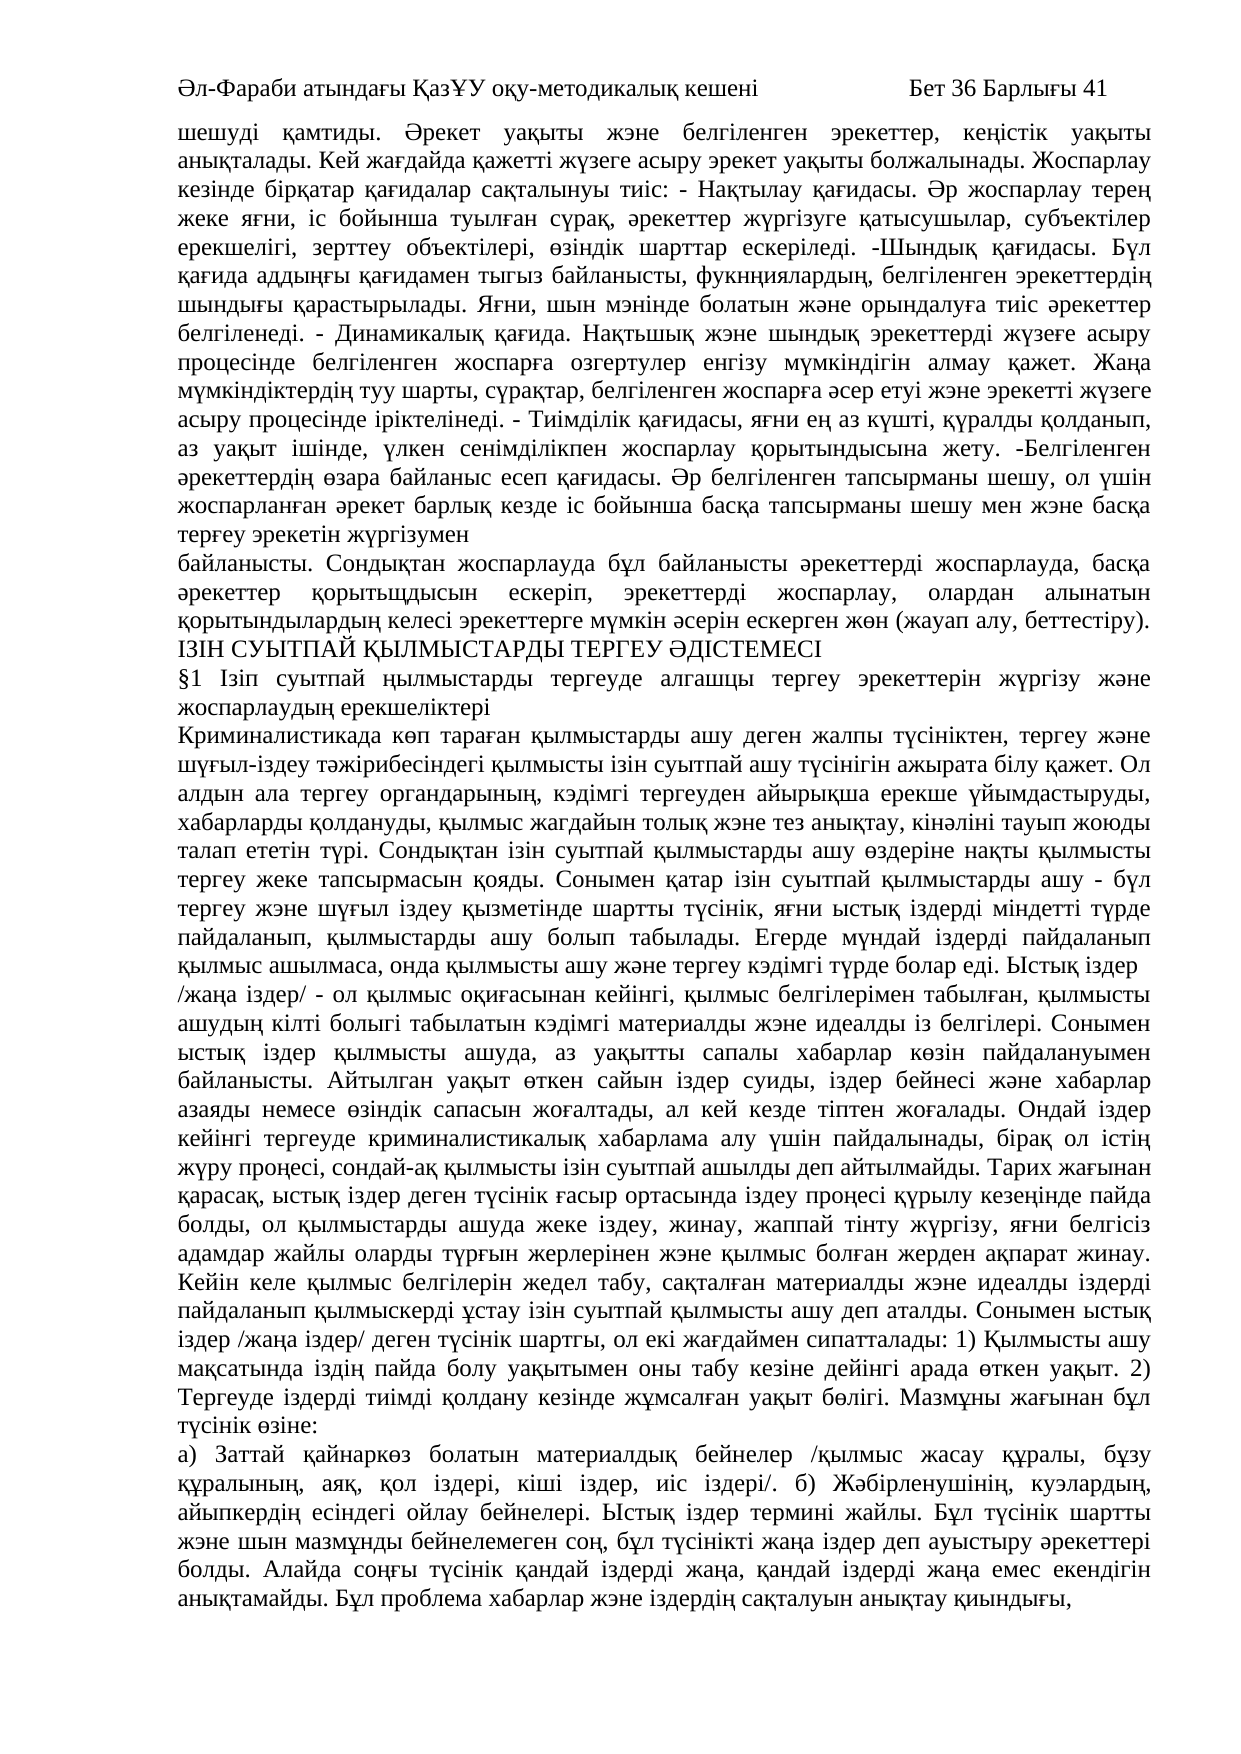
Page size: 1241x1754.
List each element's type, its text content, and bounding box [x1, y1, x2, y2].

text байланысты. Сондықтан жоспарлауда бұл байланысты әрекеттерді жоспарлауда, басқа әрекеттер қорытьщдысын ескеріп, эрекеттерді жоспарлау, олардан алынатын қорытындылардың келесі эрекеттерге мүмкін әсерін ескерген жөн (жауап алу, беттестіру). ІЗІН СУЫТПАЙ ҚЫЛМЫСТАРДЫ ТЕРГЕУ ӘДІСТЕМЕСІ [177, 548, 1151, 663]
text а) Заттай қайнаркөз болатын материалдық бейнелер /қылмыс жасау құралы, бұзу құралының, аяқ, қол іздері, кіші іздер, иіс іздері/. б) Жәбірленушінің, куэлардың, айыпкердің есіндегі ойлау бейнелері. Ыстық іздер термині жайлы. Бұл түсінік шартты жэне шын мазмұнды бейнелемеген соң, бұл түсінікті жаңа іздер деп ауыстыру әрекеттері болды. Алайда соңғы түсінік қандай іздерді жаңа, қандай іздерді жаңа емес екендігін анықтамайды. Бұл проблема хабарлар жэне іздердің сақталуын анықтау қиындығы, [177, 1439, 1152, 1612]
text Криминалистикада көп тараған қылмыстарды ашу деген жалпы түсініктен, тергеу және шүғыл-іздеу тәжірибесіндегі қылмысты ізін суытпай ашу түсінігін ажырата білу қажет. Ол алдын ала тергеу органдарының, кэдімгі тергеуден айырықша ерекше үйымдастыруды, хабарларды қолдануды, қылмыс жагдайын толық жэне тез анықтау, кінәліні тауып жоюды талап ететін түрі. Сондықтан ізін суытпай қылмыстарды ашу өздеріне нақты қылмысты тергеу жеке тапсырмасын қояды. Сонымен қатар ізін суытпай қылмыстарды ашу - бүл тергеу жэне шүғыл іздеу қызметінде шартты түсінік, яғни ыстық іздерді міндетті түрде пайдаланып, қылмыстарды ашу болып табылады. Егерде мүндай іздерді пайдаланып қылмыс ашылмаса, онда қылмысты ашу және тергеу кэдімгі түрде болар еді. Ыстық іздер [177, 721, 1152, 979]
text /жаңа іздер/ - ол қылмыс оқиғасынан кейінгі, қылмыс белгілерімен табылған, қылмысты ашудың кілті болыгі табылатын кэдімгі материалды жэне идеалды із белгілері. Сонымен ыстық іздер қылмысты ашуда, аз уақытты сапалы хабарлар көзін пайдалануымен байланысты. Айтылган уақыт өткен сайын іздер суиды, іздер бейнесі және хабарлар азаяды немесе өзіндік сапасын жоғалтады, ал кей кезде тіптен жоғалады. Ондай іздер кейінгі тергеуде криминалистикалық хабарлама алу үшін пайдалынады, бірақ ол істің жүру проңесі, сондай-ақ қылмысты ізін суытпай ашылды деп айтылмайды. Тарих жағынан қарасақ, ыстық іздер деген түсінік ғасыр ортасында іздеу проңесі қүрылу кезеңінде пайда болды, ол қылмыстарды ашуда жеке іздеу, жинау, жаппай тінту жүргізу, яғни белгісіз адамдар жайлы оларды түрғын жерлерінен жэне қылмыс болған жерден ақпарат жинау. Кейін келе қылмыс белгілерін жедел табу, сақталған материалды жэне идеалды іздерді пайдаланып қылмыскерді ұстау ізін суытпай қылмысты ашу деп аталды. Сонымен ыстық іздер /жаңа іздер/ деген түсінік шартгы, ол екі жағдаймен сипатталады: 1) Қылмысты ашу мақсатында іздің пайда болу уақытымен оны табу кезіне дейінгі арада өткен уақыт. 2) Тергеуде іздерді тиімді қолдану кезінде жұмсалған уақыт бөлігі. Мазмұны жағынан бұл түсінік өзіне: [177, 979, 1152, 1439]
text шешуді қамтиды. Әрекет уақыты жэне белгіленген эрекеттер, кеңістік уақыты анықталады. Кей жағдайда қажетті жүзеге асыру эрекет уақыты болжалынады. Жоспарлау кезінде бірқатар қағидалар сақталынуы тиіс: - Нақтылау қағидасы. Әр жоспарлау терең жеке яғни, іс бойынша туылған сүрақ, әрекеттер жүргізуге қатысушылар, субъектілер ерекшелігі, зерттеу объектілері, өзіндік шарттар ескеріледі. -Шындық қағидасы. Бүл қағида аддыңғы қағидамен тыгыз байланысты, фукнңиялардың, белгіленген эрекеттердің шындығы қарастырылады. Яғни, шын мэнінде болатын және орындалуға тиіс әрекеттер белгіленеді. - Динамикалық қағида. Нақтьшық жэне шындық эрекеттерді жүзеғе асыру процесінде белгіленген жоспарға озгертулер енгізу мүмкіндігін алмау қажет. Жаңа мүмкіндіктердің туу шарты, сүрақтар, белгіленген жоспарға әсер етуі жэне эрекетті жүзеге асыру процесінде іріктелінеді. - Тиімділік қағидасы, яғни ең аз күшті, қүралды қолданып, аз уақыт ішінде, үлкен сенімділікпен жоспарлау қорытындысына жету. -Белгіленген әрекеттердің өзара байланыс есеп қағидасы. Әр белгіленген тапсырманы шешу, ол үшін жоспарланған әрекет барлық кезде іс бойынша басқа тапсырманы шешу мен жэне басқа терғеу эрекетін жүргізумен [177, 117, 1152, 548]
text §1 Ізіп суытпай ңылмыстарды тергеуде алгашцы тергеу эрекеттерін жүргізу және жоспарлаудың ерекшеліктері [177, 663, 1152, 721]
